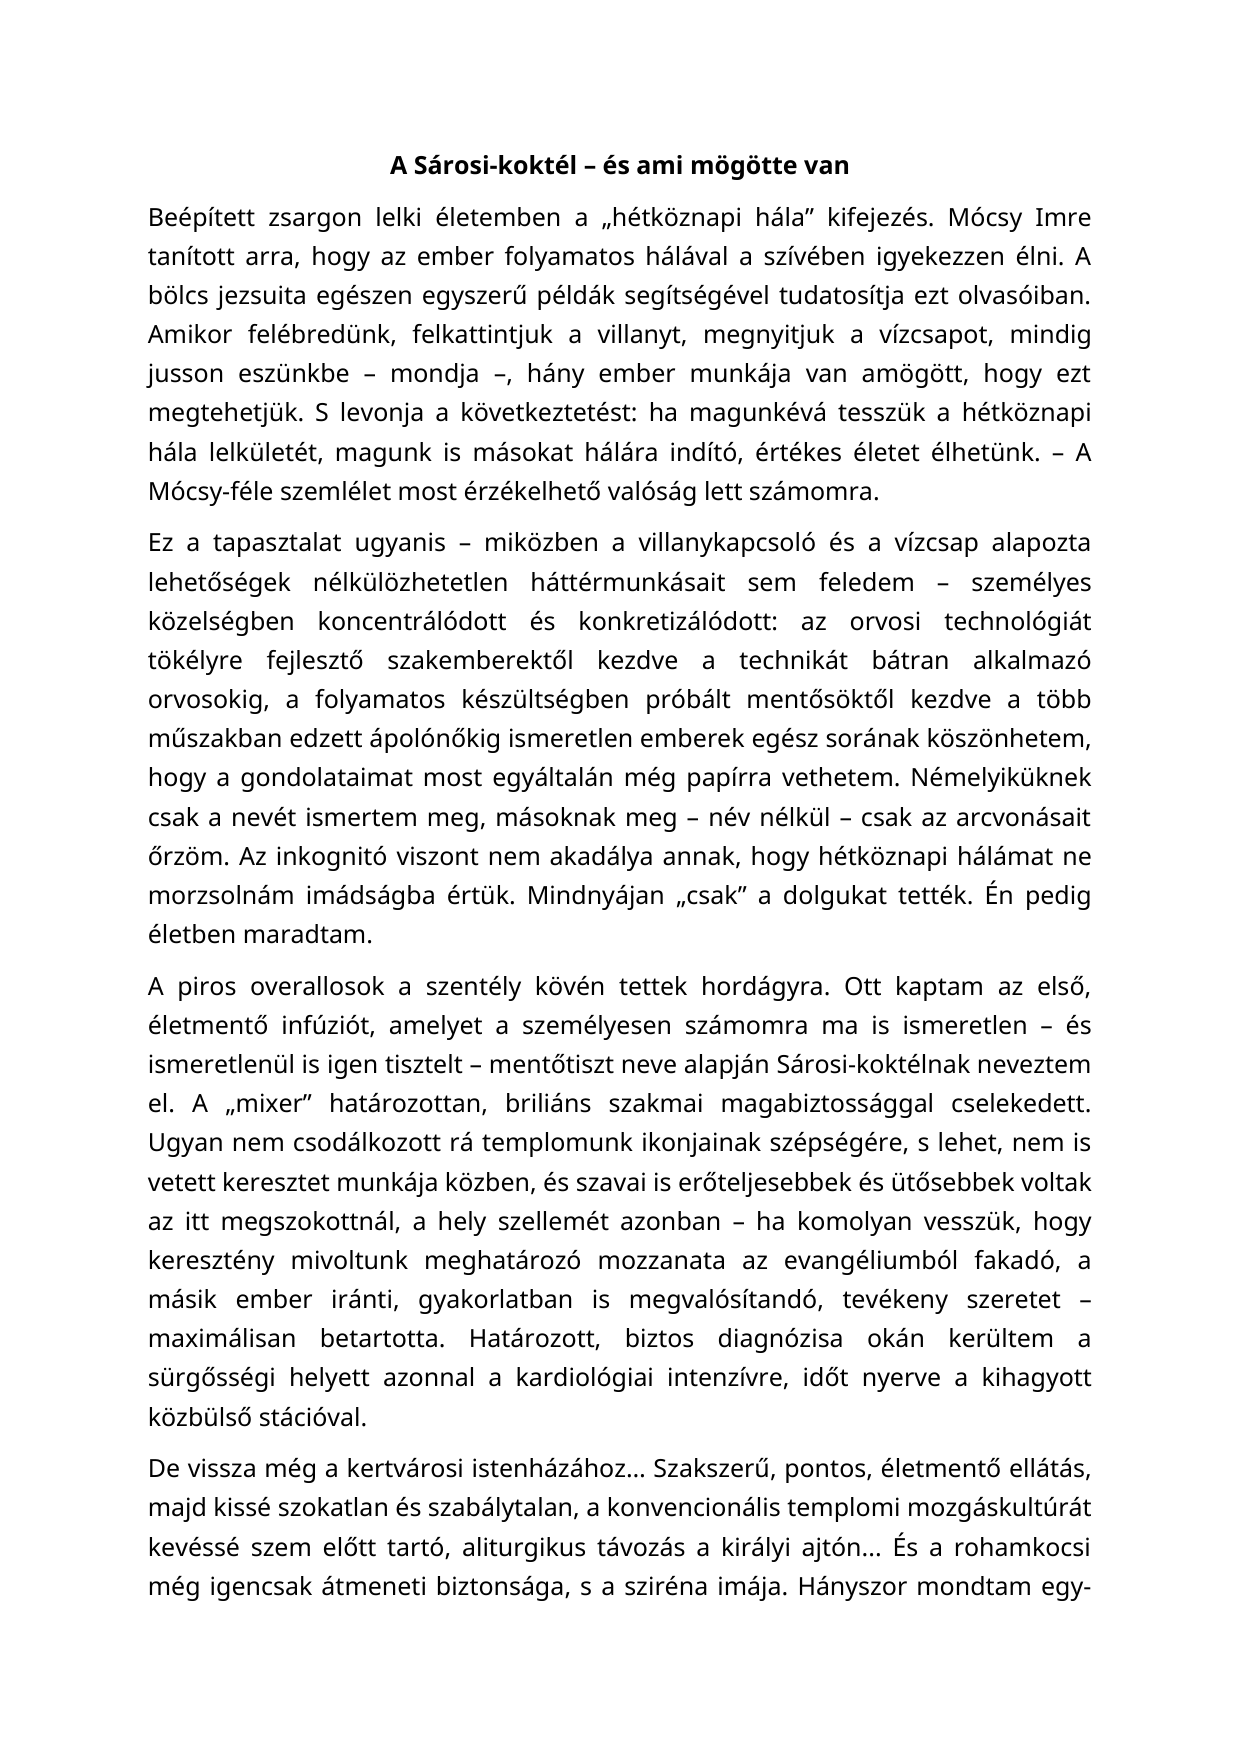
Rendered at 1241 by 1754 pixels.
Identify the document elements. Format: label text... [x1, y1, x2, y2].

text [148, 1451, 1093, 1602]
text A Sárosi-koktél – és ami mögötte van [148, 148, 1093, 182]
text Ez a tapasztalat ugyanis – miközben a villanykapcsoló és a vízcsap alapozta lehetőségek nélkülözhetetlen háttérmunkásait sem feledem – személyes közelségben koncentrálódott és konkretizálódott: az orvosi technológiát tökélyre fejlesztő szakemberektől kezdve a technikát bátran alkalmazó orvosokig, a folyamatos készültségben próbált mentősöktől kezdve a több műszakban edzett ápolónőkig ismeretlen emberek egész sorának köszönhetem, hogy a gondolataimat most egyáltalán még papírra vethetem. Némelyiküknek csak a nevét ismertem meg, másoknak meg – név nélkül – csak az arcvonásait őrzöm. Az inkognitó viszont nem akadálya annak, hogy hétköznapi hálámat ne morzsolnám imádságba értük. Mindnyájan „csak” a dolgukat tették. Én pedig életben maradtam. [148, 525, 1093, 951]
text Beépített zsargon lelki életemben a „hétköznapi hála” kifejezés. Mócsy Imre tanított arra, hogy az ember folyamatos hálával a szívében igyekezzen élni. A bölcs jezsuita egészen egyszerű példák segítségével tudatosítja ezt olvasóiban. Amikor felébredünk, felkattintjuk a villanyt, megnyitjuk a vízcsapot, mindig jusson eszünkbe – mondja –, hány ember munkája van amögött, hogy ezt megtehetjük. S levonja a következtetést: ha magunkévá tesszük a hétköznapi hála lelkületét, magunk is másokat hálára indító, értékes életet élhetünk. – A Mócsy-féle szemlélet most érzékelhető valóság lett számomra. [148, 199, 1093, 507]
text A piros overallosok a szentély kövén tettek hordágyra. Ott kaptam az első, életmentő infúziót, amelyet a személyesen számomra ma is ismeretlen – és ismeretlenül is igen tisztelt – mentőtiszt neve alapján Sárosi-koktélnak neveztem el. A „mixer” határozottan, briliáns szakmai magabiztossággal cselekedett. Ugyan nem csodálkozott rá templomunk ikonjainak szépségére, s lehet, nem is vetett keresztet munkája közben, és szavai is erőteljesebbek és ütősebbek voltak az itt megszokottnál, a hely szellemét azonban – ha komolyan vesszük, hogy keresztény mivoltunk meghatározó mozzanata az evangéliumból fakadó, a másik ember iránti, gyakorlatban is megvalósítandó, tevékeny szeretet – maximálisan betartotta. Határozott, biztos diagnózisa okán kerültem a sürgősségi helyett azonnal a kardiológiai intenzívre, időt nyerve a kihagyott közbülső stációval. [148, 968, 1093, 1433]
